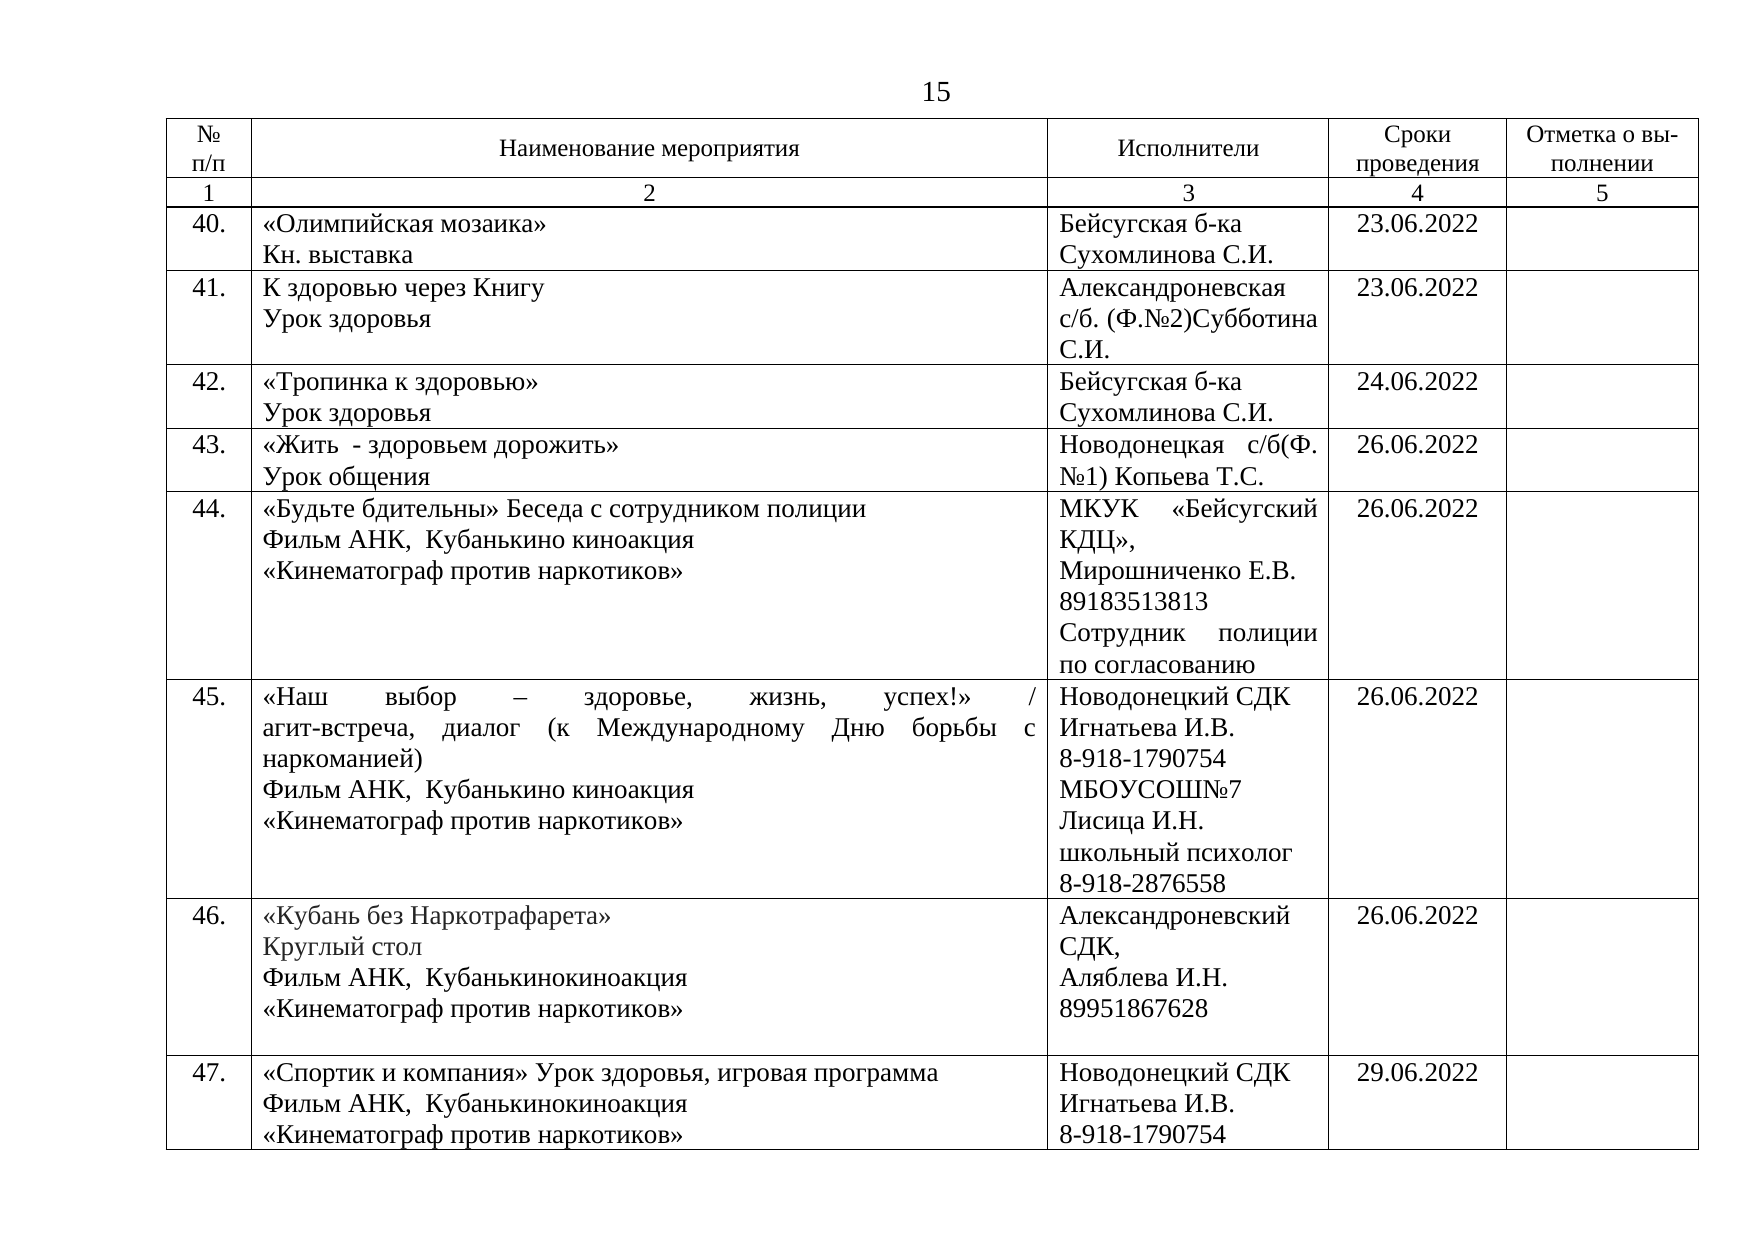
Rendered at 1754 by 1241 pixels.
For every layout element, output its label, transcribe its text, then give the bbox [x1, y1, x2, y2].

table_cell «Будьте бдительны» Беседа с сотрудником полиции Фильм АНК, Кубанькино киноакция «Кинематограф против наркотиков» [252, 492, 1047, 679]
table_cell 26.06.2022 [1329, 492, 1506, 679]
table_cell 3 [1048, 178, 1328, 206]
table_cell Бейсугская б-ка Сухомлинова С.И. [1048, 208, 1328, 270]
table_cell 26.06.2022 [1329, 429, 1506, 491]
table_cell 23.06.2022 [1329, 271, 1506, 364]
table_cell «Олимпийская мозаика» Кн. выставка [252, 208, 1047, 270]
table_cell [1507, 492, 1698, 679]
table_cell Новодонецкая с/б(Ф.№1) Копьева Т.С. [1048, 429, 1328, 491]
table_cell [1507, 271, 1698, 364]
table_cell [1507, 899, 1698, 1055]
table_cell Бейсугская б-ка Сухомлинова С.И. [1048, 365, 1328, 428]
table_cell «Жить - здоровьем дорожить» Урок общения [252, 429, 1047, 491]
table_cell К здоровью через Книгу Урок здоровья [252, 271, 1047, 364]
table_cell 4 [1329, 178, 1506, 206]
table_cell 5 [1507, 178, 1698, 206]
table_cell [167, 899, 251, 1055]
table_cell [1507, 429, 1698, 491]
table_cell «Наш выбор – здоровье, жизнь, успех!» / агит-встреча, диалог (к Международному Дню борьбы с наркоманией) Фильм АНК, Кубанькино киноакция «Кинематограф против наркотиков» [252, 680, 1047, 898]
table_cell 1 [167, 178, 251, 206]
table_cell 23.06.2022 [1329, 208, 1506, 270]
table_cell [167, 492, 251, 679]
table_cell 26.06.2022 [1329, 680, 1506, 898]
table_cell 24.06.2022 [1329, 365, 1506, 428]
table_cell [167, 680, 251, 898]
table_cell [1507, 680, 1698, 898]
table_cell [167, 1056, 251, 1149]
table_header Отметка о выполнении [1507, 119, 1698, 177]
table_cell [1507, 365, 1698, 428]
table_cell Александроневский СДК, Аляблева И.Н. 89951867628 [1048, 899, 1328, 1055]
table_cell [252, 1056, 1047, 1149]
table_cell Новодонецкий СДК Игнатьева И.В. 8-918-1790754 МБОУСОШ№7 Лисица И.Н. школьный психолог 8-918-2876558 [1048, 680, 1328, 898]
table_cell 29.06.2022 [1329, 1056, 1506, 1149]
table_cell 2 [252, 178, 1047, 206]
table_header Наименование мероприятия [252, 119, 1047, 177]
table_cell МКУК «Бейсугский КДЦ», Мирошниченко Е.В. 89183513813 Сотрудник полиции по согласованию [1048, 492, 1328, 679]
table_header Сроки проведения [1329, 119, 1506, 177]
table_cell [167, 208, 251, 270]
table_cell 26.06.2022 [1329, 899, 1506, 1055]
table_header Исполнители [1048, 119, 1328, 177]
table_header № п/п [167, 119, 251, 177]
table_cell Александроневская с/б. (Ф.№2)Субботина С.И. [1048, 271, 1328, 364]
table_cell [167, 365, 251, 428]
table_cell «Тропинка к здоровью» Урок здоровья [252, 365, 1047, 428]
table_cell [1048, 1056, 1328, 1149]
table_cell «Кубань без Наркотрафарета» Круглый стол Фильм АНК, Кубанькинокиноакция «Кинематограф против наркотиков» [252, 899, 1047, 1055]
table_cell [1507, 208, 1698, 270]
table_cell [1507, 1056, 1698, 1149]
table_cell [167, 429, 251, 491]
table_cell [167, 271, 251, 364]
